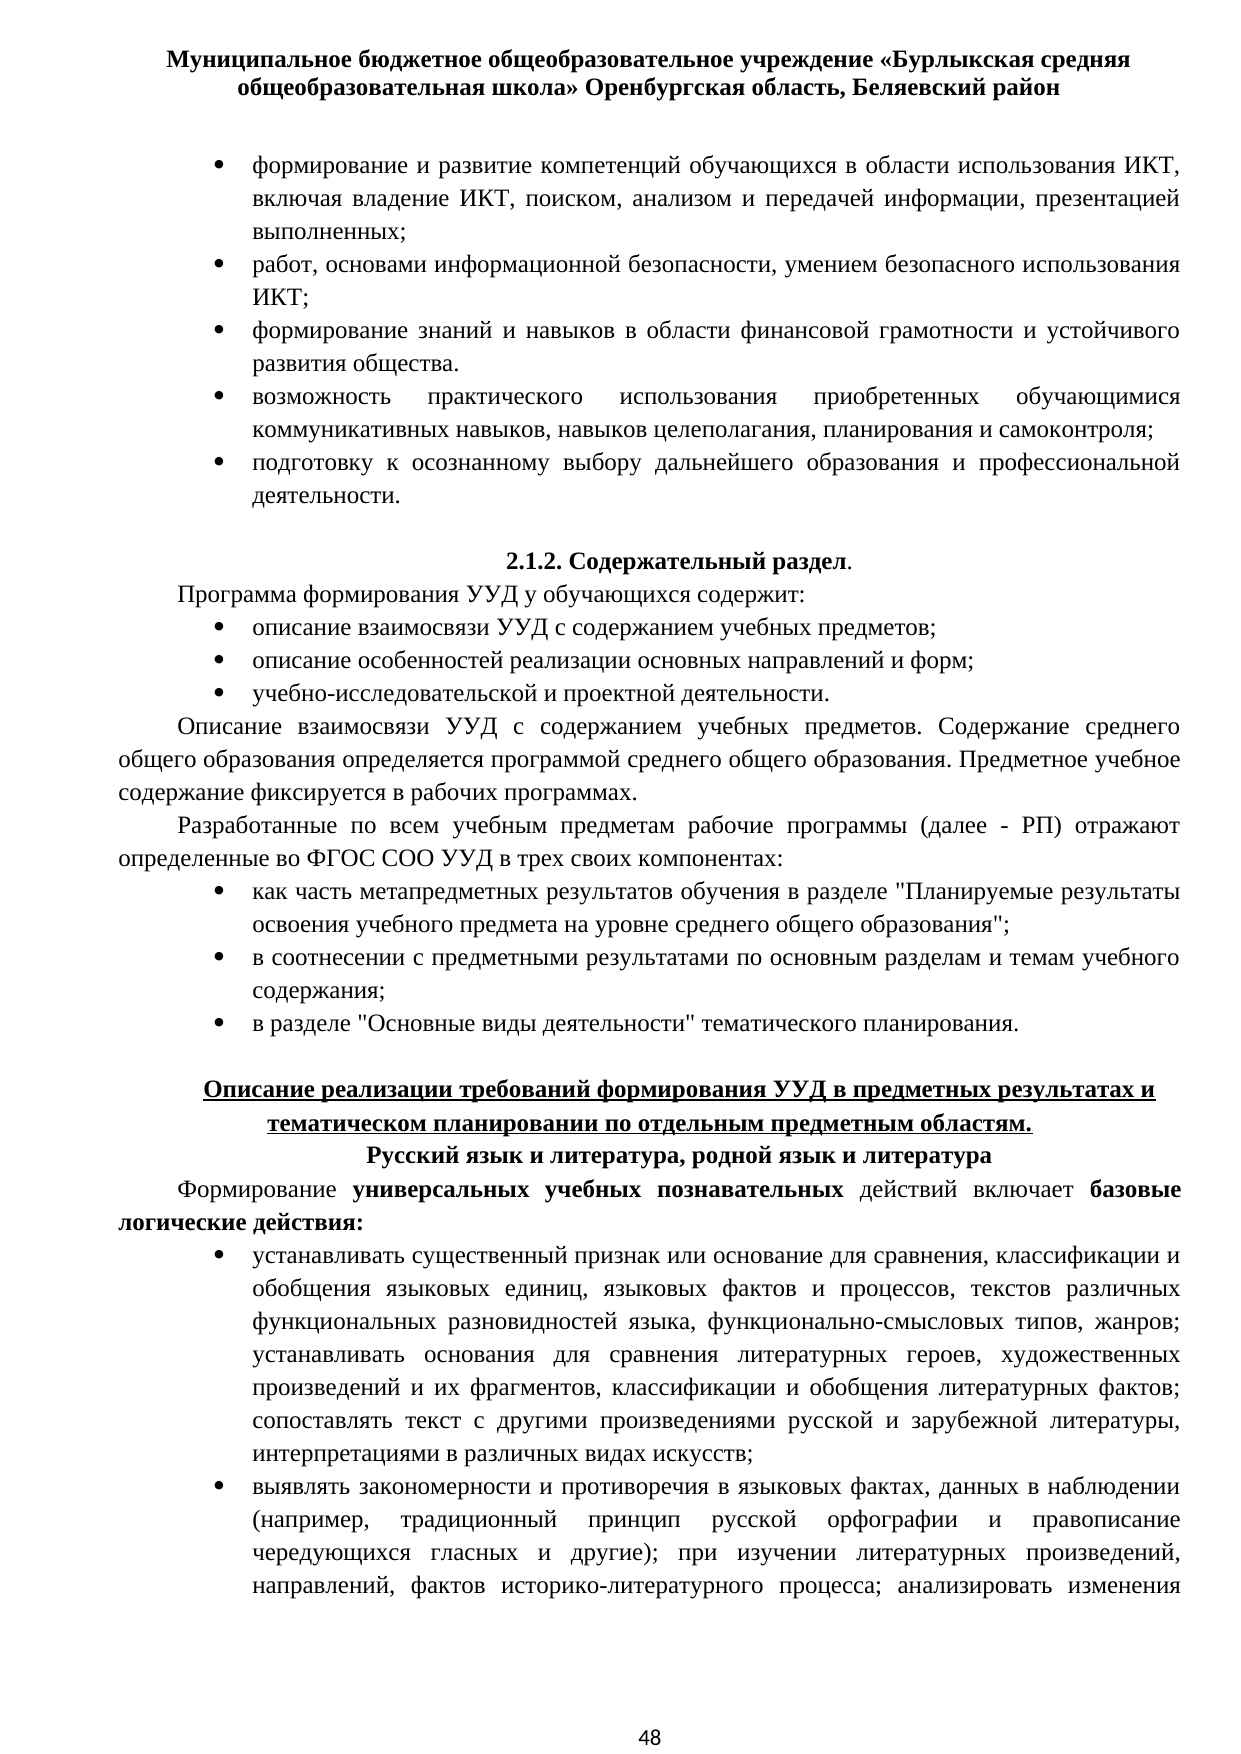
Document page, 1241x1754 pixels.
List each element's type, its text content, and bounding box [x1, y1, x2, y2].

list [214, 1471, 1181, 1599]
list формирование знаний и навыков в области финансовой грамотности и устойчивого развития общества. [214, 315, 1181, 377]
list устанавливать существенный признак или основание для сравнения, классификации и обобщения языковых единиц, языковых фактов и процессов, текстов различных функциональных разновидностей языка, функционально-смысловых типов, жанров; устанавливать основания для сравнения литературных героев, художественных произведений и их фрагментов, классификации и обобщения литературных фактов; сопоставлять текст с другими произведениями русской и зарубежной литературы, интерпретациями в различных видах искусств; [214, 1240, 1181, 1467]
text Разработанные по всем учебным предметам рабочие программы (далее - РП) отражают определенные во ФГОС СОО УУД в трех своих компонентах: [118, 810, 1181, 872]
list работ, основами информационной безопасности, умением безопасного использования ИКТ; [214, 249, 1181, 311]
list описание особенностей реализации основных направлений и форм; [214, 645, 1181, 674]
text Формирование универсальных учебных познавательных действий включает базовые логические действия: [118, 1174, 1181, 1235]
text Описание взаимосвязи УУД с содержанием учебных предметов. Содержание среднего общего образования определяется программой среднего общего образования. Предметное учебное содержание фиксируется в рабочих программах. [118, 711, 1181, 806]
text 2.1.2. Содержательный раздел. [118, 546, 1181, 575]
list подготовку к осознанному выбору дальнейшего образования и профессиональной деятельности. [214, 447, 1181, 509]
list описание взаимосвязи УУД с содержанием учебных предметов; [214, 612, 1181, 641]
list учебно-исследовательской и проектной деятельности. [214, 678, 1181, 707]
list формирование и развитие компетенций обучающихся в области использования ИКТ, включая владение ИКТ, поиском, анализом и передачей информации, презентацией выполненных; [214, 150, 1181, 245]
text Описание реализации требований формирования УУД в предметных результатах и тематическом планировании по отдельным предметным областям. [118, 1074, 1181, 1136]
list в разделе "Основные виды деятельности" тематического планирования. [214, 1008, 1181, 1037]
list как часть метапредметных результатов обучения в разделе "Планируемые результаты освоения учебного предмета на уровне среднего общего образования"; [214, 876, 1181, 938]
list возможность практического использования приобретенных обучающимися коммуникативных навыков, навыков целеполагания, планирования и самоконтроля; [214, 381, 1181, 443]
text Программа формирования УУД у обучающихся содержит: [118, 579, 1181, 608]
text Русский язык и литература, родной язык и литература [118, 1141, 1181, 1169]
list в соотнесении с предметными результатами по основным разделам и темам учебного содержания; [214, 942, 1181, 1004]
